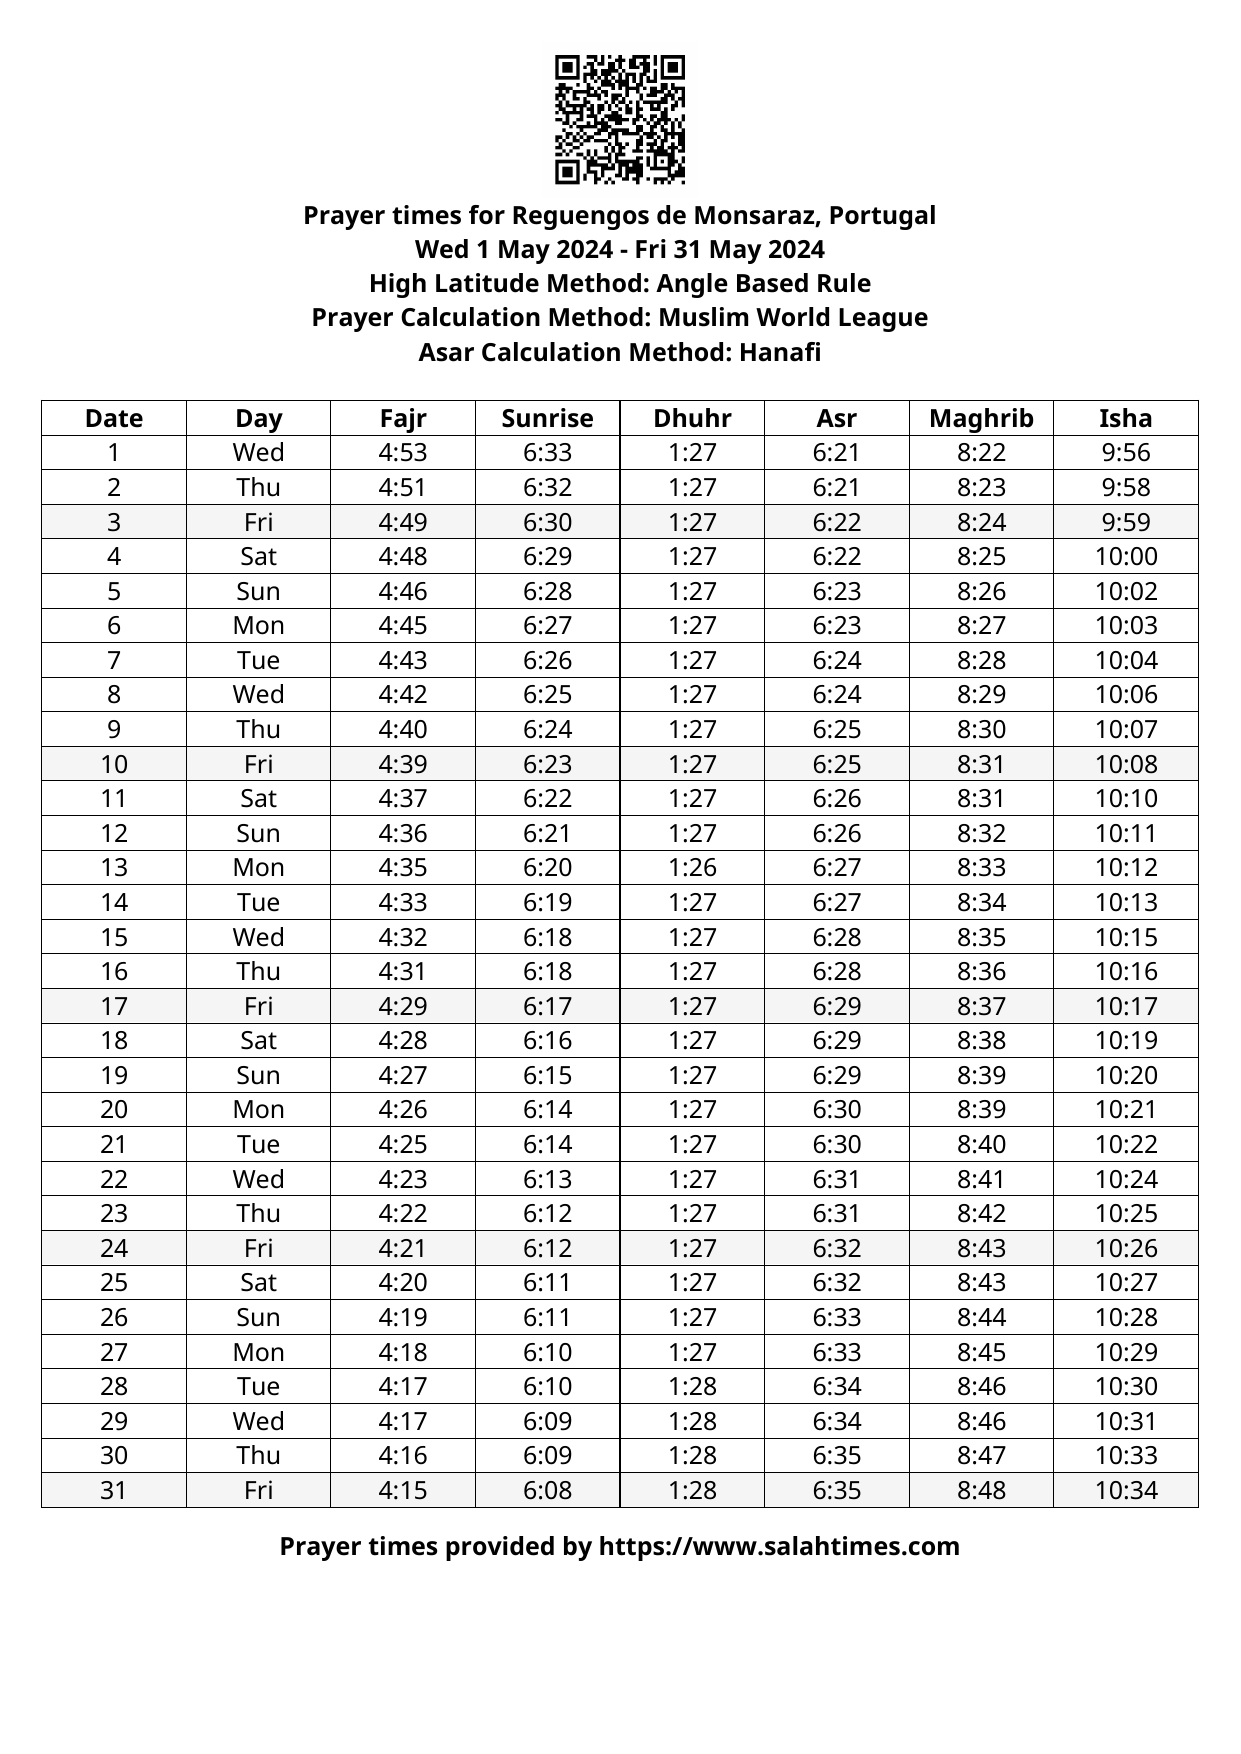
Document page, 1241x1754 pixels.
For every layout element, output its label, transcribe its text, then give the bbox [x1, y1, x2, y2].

table_cell 6:33 [476, 436, 619, 469]
table_cell 6:29 [476, 539, 619, 573]
table_cell 6:31 [765, 1196, 909, 1230]
table_cell 8:27 [910, 609, 1053, 642]
table_cell 6:27 [765, 851, 909, 884]
table_header Dhuhr [621, 401, 764, 434]
table_cell 1:27 [621, 643, 764, 677]
table_cell 30 [42, 1439, 186, 1472]
table_cell 6:24 [476, 712, 619, 746]
table_cell 1:27 [621, 920, 764, 953]
table_cell 8:46 [910, 1404, 1053, 1437]
table_cell 6:18 [476, 954, 619, 988]
table_cell Wed [187, 678, 330, 711]
table_cell 6:15 [476, 1058, 619, 1092]
table_cell 6:21 [765, 470, 909, 504]
table_cell Thu [187, 954, 330, 988]
table_cell 28 [42, 1369, 186, 1403]
table_cell Wed [187, 436, 330, 469]
table_cell 10:25 [1054, 1196, 1198, 1230]
table_cell Wed [187, 1162, 330, 1195]
table_cell Wed [187, 920, 330, 953]
table_cell 10:15 [1054, 920, 1198, 953]
table_cell 6:09 [476, 1404, 619, 1437]
table_cell 6:32 [476, 470, 619, 504]
table_cell 1:27 [621, 1127, 764, 1161]
table_cell 6:23 [765, 609, 909, 642]
table_cell 4:29 [331, 989, 475, 1022]
table_cell 8:48 [910, 1473, 1053, 1507]
table_cell 6:09 [476, 1439, 619, 1472]
table_cell 31 [42, 1473, 186, 1507]
table_cell 8:31 [910, 747, 1053, 780]
table_cell 22 [42, 1162, 186, 1195]
table_cell 6:35 [765, 1473, 909, 1507]
table_cell 24 [42, 1231, 186, 1264]
text Prayer times provided by https://www.salahtimes.com [42, 1528, 1198, 1563]
table_cell 27 [42, 1335, 186, 1368]
table_cell 4:35 [331, 851, 475, 884]
table_cell 4:16 [331, 1439, 475, 1472]
table_cell 6:33 [765, 1300, 909, 1334]
table_cell 10:30 [1054, 1369, 1198, 1403]
table_cell 4:17 [331, 1404, 475, 1437]
table_cell 6:30 [765, 1127, 909, 1161]
table_cell 6:30 [765, 1093, 909, 1126]
table_cell 6:11 [476, 1266, 619, 1299]
table_header Sunrise [476, 401, 619, 434]
table_cell 4:37 [331, 781, 475, 815]
table_cell 10:26 [1054, 1231, 1198, 1264]
table_cell 10:21 [1054, 1093, 1198, 1126]
table_cell 6:10 [476, 1335, 619, 1368]
table_cell 25 [42, 1266, 186, 1299]
table_cell 8:22 [910, 436, 1053, 469]
table_cell 1:27 [621, 1024, 764, 1057]
table_cell Fri [187, 989, 330, 1022]
table_header Isha [1054, 401, 1198, 434]
table_cell Tue [187, 643, 330, 677]
table_cell 8:43 [910, 1231, 1053, 1264]
table_cell 6:24 [765, 643, 909, 677]
table_cell 8:43 [910, 1266, 1053, 1299]
table_cell 7 [42, 643, 186, 677]
table_cell 8:23 [910, 470, 1053, 504]
table_header Day [187, 401, 330, 434]
table_cell 4:23 [331, 1162, 475, 1195]
table_cell 6:08 [476, 1473, 619, 1507]
text Asar Calculation Method: Hanafi [42, 334, 1198, 368]
table_cell Sun [187, 574, 330, 607]
table_cell 8:45 [910, 1335, 1053, 1368]
table_cell 1:27 [621, 1196, 764, 1230]
table_cell Fri [187, 747, 330, 780]
table_cell 6:34 [765, 1369, 909, 1403]
table_cell 4:18 [331, 1335, 475, 1368]
table_cell 1:27 [621, 954, 764, 988]
table_cell 26 [42, 1300, 186, 1334]
table_cell 6:25 [765, 712, 909, 746]
table_cell 6:23 [476, 747, 619, 780]
table_cell 4:19 [331, 1300, 475, 1334]
table_cell 6:14 [476, 1127, 619, 1161]
table_cell 8 [42, 678, 186, 711]
table_cell 10:11 [1054, 816, 1198, 849]
table_cell 1:27 [621, 1266, 764, 1299]
table_cell 6:32 [765, 1231, 909, 1264]
table_cell 19 [42, 1058, 186, 1092]
table_cell 4:39 [331, 747, 475, 780]
table_cell 8:37 [910, 989, 1053, 1022]
table_cell Sat [187, 1024, 330, 1057]
table_cell Sat [187, 539, 330, 573]
table_cell 6:27 [765, 885, 909, 919]
table_cell 10:00 [1054, 539, 1198, 573]
table_cell 4:21 [331, 1231, 475, 1264]
table_cell 8:39 [910, 1093, 1053, 1126]
table_cell Tue [187, 1369, 330, 1403]
table_cell Sat [187, 781, 330, 815]
table_cell 8:30 [910, 712, 1053, 746]
table_cell 10:24 [1054, 1162, 1198, 1195]
table_cell 1:28 [621, 1439, 764, 1472]
table_cell 8:40 [910, 1127, 1053, 1161]
table_cell Tue [187, 1127, 330, 1161]
table_cell 6:33 [765, 1335, 909, 1368]
table_cell 4:51 [331, 470, 475, 504]
table_cell Fri [187, 1473, 330, 1507]
table_cell 6:11 [476, 1300, 619, 1334]
table_cell 8:47 [910, 1439, 1053, 1472]
table_cell 10:12 [1054, 851, 1198, 884]
table_cell 1:28 [621, 1473, 764, 1507]
table_cell 6:13 [476, 1162, 619, 1195]
table_cell 6:12 [476, 1196, 619, 1230]
table_cell 4:26 [331, 1093, 475, 1126]
table_cell 6:31 [765, 1162, 909, 1195]
table_cell 6:10 [476, 1369, 619, 1403]
table_cell 8:35 [910, 920, 1053, 953]
table_cell 6:16 [476, 1024, 619, 1057]
table_cell 8:44 [910, 1300, 1053, 1334]
table_cell 8:26 [910, 574, 1053, 607]
table_cell 1:27 [621, 609, 764, 642]
table_cell Sun [187, 816, 330, 849]
table_cell 1:27 [621, 574, 764, 607]
table_cell 6:25 [476, 678, 619, 711]
table_cell 6:14 [476, 1093, 619, 1126]
table_cell 15 [42, 920, 186, 953]
table_cell 29 [42, 1404, 186, 1437]
table_cell 1:27 [621, 470, 764, 504]
table_cell 12 [42, 816, 186, 849]
table_cell 10:28 [1054, 1300, 1198, 1334]
table_cell 6 [42, 609, 186, 642]
table_cell 8:28 [910, 643, 1053, 677]
table_cell 1:27 [621, 678, 764, 711]
table_cell 10:22 [1054, 1127, 1198, 1161]
table_cell 4:22 [331, 1196, 475, 1230]
table_cell 6:28 [765, 954, 909, 988]
table_cell 6:34 [765, 1404, 909, 1437]
table_cell 4:48 [331, 539, 475, 573]
table_cell 17 [42, 989, 186, 1022]
table_header Maghrib [910, 401, 1053, 434]
table_cell 10:13 [1054, 885, 1198, 919]
table_cell 4:42 [331, 678, 475, 711]
table_cell 1:27 [621, 1162, 764, 1195]
table_cell 4:25 [331, 1127, 475, 1161]
table_cell 6:30 [476, 505, 619, 538]
table_cell 8:24 [910, 505, 1053, 538]
table_cell 6:17 [476, 989, 619, 1022]
table_cell 9 [42, 712, 186, 746]
table_cell 2 [42, 470, 186, 504]
table_cell Fri [187, 505, 330, 538]
table_cell 6:18 [476, 920, 619, 953]
table_cell 1:28 [621, 1404, 764, 1437]
table_cell Tue [187, 885, 330, 919]
table_cell 1:27 [621, 712, 764, 746]
table_cell 1:27 [621, 1335, 764, 1368]
table_cell 1:27 [621, 747, 764, 780]
table_header Asr [765, 401, 909, 434]
text Wed 1 May 2024 - Fri 31 May 2024 [42, 232, 1198, 266]
table_cell 4 [42, 539, 186, 573]
table_cell Mon [187, 1335, 330, 1368]
table_cell 1:28 [621, 1369, 764, 1403]
text Prayer Calculation Method: Muslim World League [42, 300, 1198, 334]
table_cell 6:32 [765, 1266, 909, 1299]
table_cell 4:46 [331, 574, 475, 607]
table_cell 8:34 [910, 885, 1053, 919]
table_cell 10:20 [1054, 1058, 1198, 1092]
table_cell 6:28 [476, 574, 619, 607]
table_cell 4:36 [331, 816, 475, 849]
table_cell 13 [42, 851, 186, 884]
table_cell Mon [187, 609, 330, 642]
table_cell 10:16 [1054, 954, 1198, 988]
table_cell Sun [187, 1300, 330, 1334]
table_cell 6:19 [476, 885, 619, 919]
table_cell 4:17 [331, 1369, 475, 1403]
table_cell 20 [42, 1093, 186, 1126]
table_cell 8:38 [910, 1024, 1053, 1057]
table_cell 6:20 [476, 851, 619, 884]
table_cell 8:42 [910, 1196, 1053, 1230]
table_cell 4:43 [331, 643, 475, 677]
table_cell 1:27 [621, 1093, 764, 1126]
table_cell 6:24 [765, 678, 909, 711]
table_cell 4:32 [331, 920, 475, 953]
table_cell 10:07 [1054, 712, 1198, 746]
table_cell 9:56 [1054, 436, 1198, 469]
table_cell 1:26 [621, 851, 764, 884]
table_cell 6:12 [476, 1231, 619, 1264]
table_cell 23 [42, 1196, 186, 1230]
table_cell 6:29 [765, 989, 909, 1022]
table_cell Sat [187, 1266, 330, 1299]
table_cell 10:02 [1054, 574, 1198, 607]
table_cell 1:27 [621, 1058, 764, 1092]
picture [542, 41, 699, 198]
table_cell 6:35 [765, 1439, 909, 1472]
table_cell 6:21 [765, 436, 909, 469]
table_cell 8:29 [910, 678, 1053, 711]
table_cell 6:27 [476, 609, 619, 642]
table_cell 6:25 [765, 747, 909, 780]
table_cell Sun [187, 1058, 330, 1092]
table_cell 4:49 [331, 505, 475, 538]
table_header Date [42, 401, 186, 434]
table_cell 1:27 [621, 539, 764, 573]
table_cell 4:20 [331, 1266, 475, 1299]
table_cell 8:36 [910, 954, 1053, 988]
text High Latitude Method: Angle Based Rule [42, 266, 1198, 300]
table_cell 6:26 [476, 643, 619, 677]
table_cell 6:29 [765, 1024, 909, 1057]
table_cell 10:17 [1054, 989, 1198, 1022]
table_cell 1:27 [621, 781, 764, 815]
table_cell 10:27 [1054, 1266, 1198, 1299]
table_cell 11 [42, 781, 186, 815]
table_cell 10:31 [1054, 1404, 1198, 1437]
table_cell 8:46 [910, 1369, 1053, 1403]
table_cell 4:45 [331, 609, 475, 642]
table_cell 8:33 [910, 851, 1053, 884]
table_cell 10:10 [1054, 781, 1198, 815]
table_cell 4:31 [331, 954, 475, 988]
table_cell 6:21 [476, 816, 619, 849]
table_cell 4:33 [331, 885, 475, 919]
table_cell Fri [187, 1231, 330, 1264]
table_cell 10:34 [1054, 1473, 1198, 1507]
table_cell 5 [42, 574, 186, 607]
table_cell Wed [187, 1404, 330, 1437]
table_cell 6:23 [765, 574, 909, 607]
table_cell 1:27 [621, 1300, 764, 1334]
table_cell 10 [42, 747, 186, 780]
table_cell 8:39 [910, 1058, 1053, 1092]
table_cell 8:25 [910, 539, 1053, 573]
table_cell 6:22 [476, 781, 619, 815]
table_cell 18 [42, 1024, 186, 1057]
table_cell Mon [187, 851, 330, 884]
table_cell Thu [187, 712, 330, 746]
table_cell 8:31 [910, 781, 1053, 815]
text Prayer times for Reguengos de Monsaraz, Portugal [42, 198, 1198, 232]
table_cell 6:28 [765, 920, 909, 953]
table_cell 10:29 [1054, 1335, 1198, 1368]
table_cell 4:40 [331, 712, 475, 746]
table_cell 6:26 [765, 781, 909, 815]
table_cell 10:33 [1054, 1439, 1198, 1472]
table_cell 1 [42, 436, 186, 469]
table_cell 1:27 [621, 505, 764, 538]
table_cell Thu [187, 470, 330, 504]
table_cell Mon [187, 1093, 330, 1126]
table_cell 6:22 [765, 539, 909, 573]
table_cell 14 [42, 885, 186, 919]
table_cell 1:27 [621, 989, 764, 1022]
table_cell 10:19 [1054, 1024, 1198, 1057]
table_cell 6:26 [765, 816, 909, 849]
table_cell 9:59 [1054, 505, 1198, 538]
table_cell 6:29 [765, 1058, 909, 1092]
table_cell 4:15 [331, 1473, 475, 1507]
table_header Fajr [331, 401, 475, 434]
table_cell 10:08 [1054, 747, 1198, 780]
table_cell 8:32 [910, 816, 1053, 849]
table_cell 10:04 [1054, 643, 1198, 677]
table_cell 10:03 [1054, 609, 1198, 642]
table_cell Thu [187, 1439, 330, 1472]
table_cell 3 [42, 505, 186, 538]
table_cell 1:27 [621, 436, 764, 469]
table_cell 4:28 [331, 1024, 475, 1057]
table_cell 10:06 [1054, 678, 1198, 711]
table_cell 21 [42, 1127, 186, 1161]
table_cell 9:58 [1054, 470, 1198, 504]
table_cell 1:27 [621, 885, 764, 919]
table_cell 1:27 [621, 816, 764, 849]
table_cell 16 [42, 954, 186, 988]
table_cell Thu [187, 1196, 330, 1230]
table_cell 1:27 [621, 1231, 764, 1264]
table_cell 6:22 [765, 505, 909, 538]
table_cell 4:27 [331, 1058, 475, 1092]
table_cell 8:41 [910, 1162, 1053, 1195]
table_cell 4:53 [331, 436, 475, 469]
